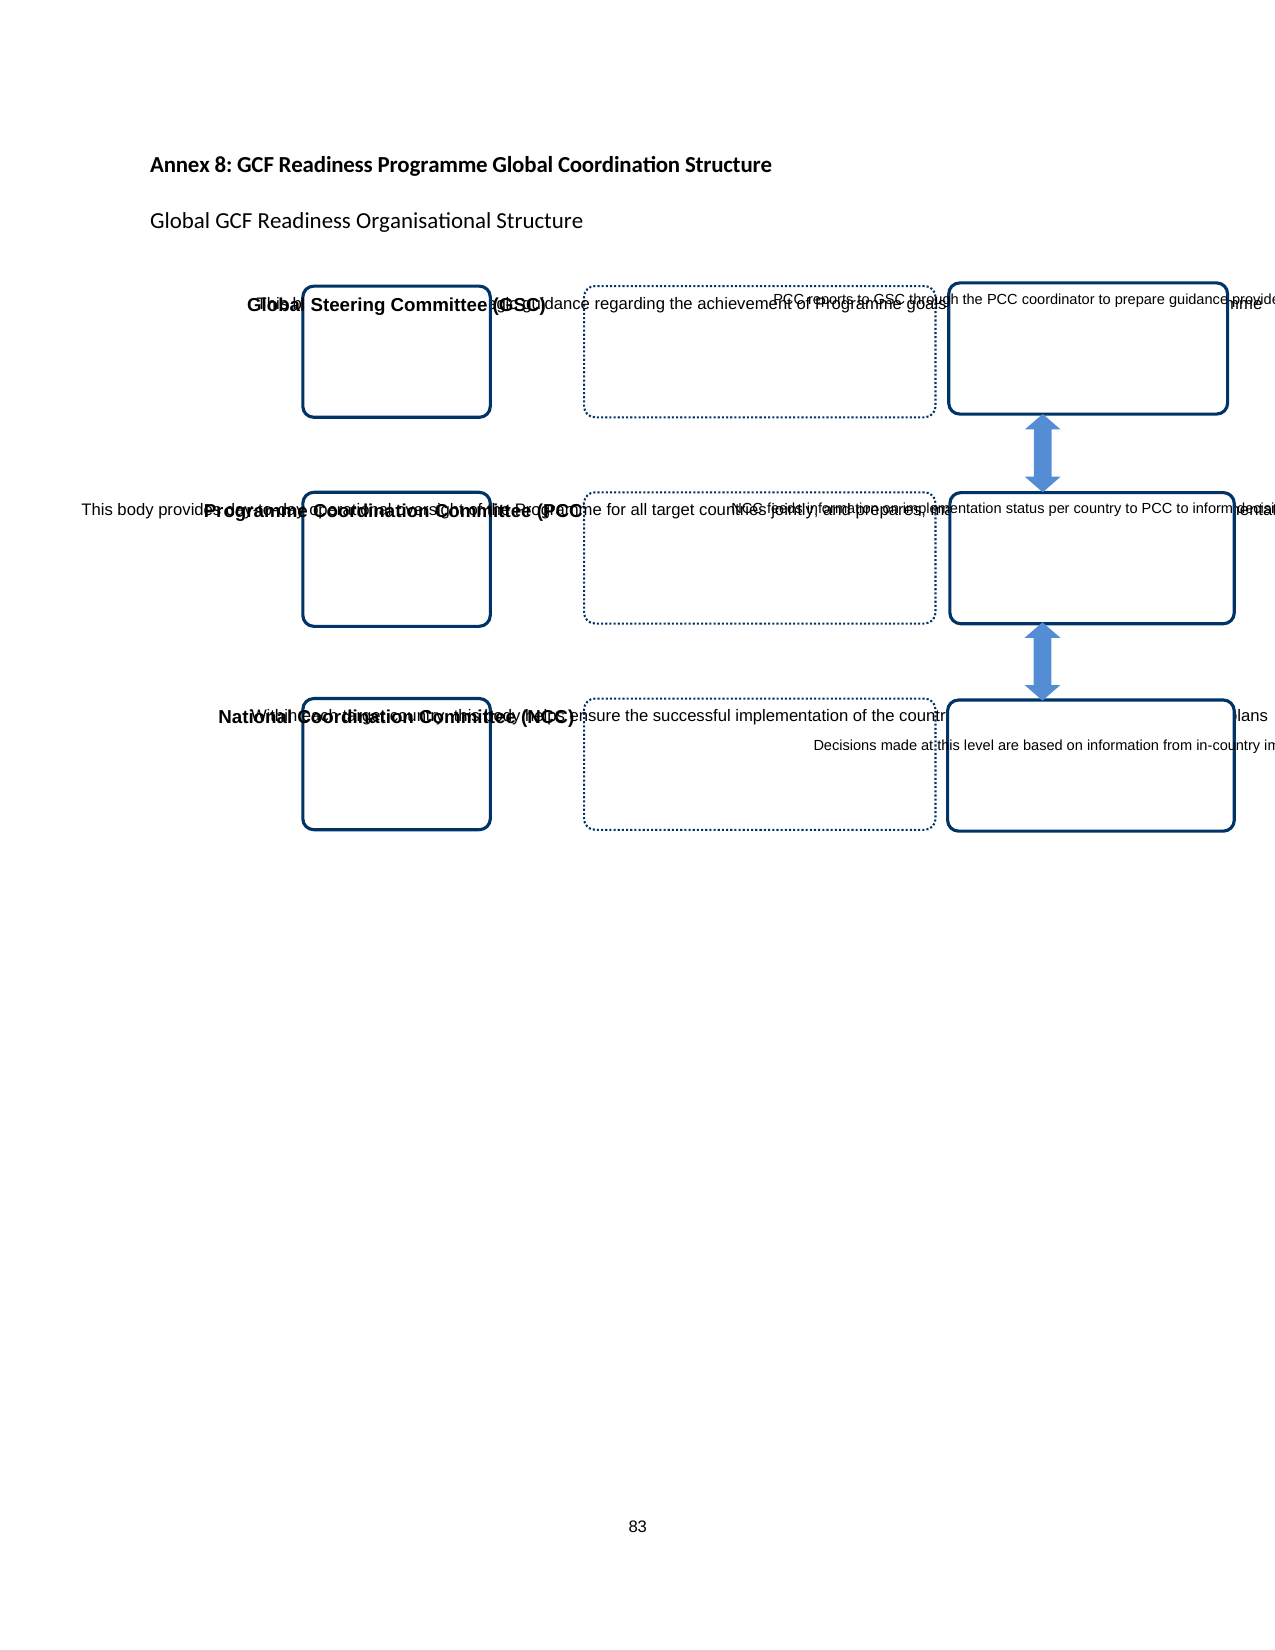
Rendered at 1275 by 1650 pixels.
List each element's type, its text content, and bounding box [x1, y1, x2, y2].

text Global GCF Readiness Organisational Structure [150, 206, 1125, 234]
text Annex 8: GCF Readiness Programme Global Coordination Structure [150, 150, 1125, 178]
